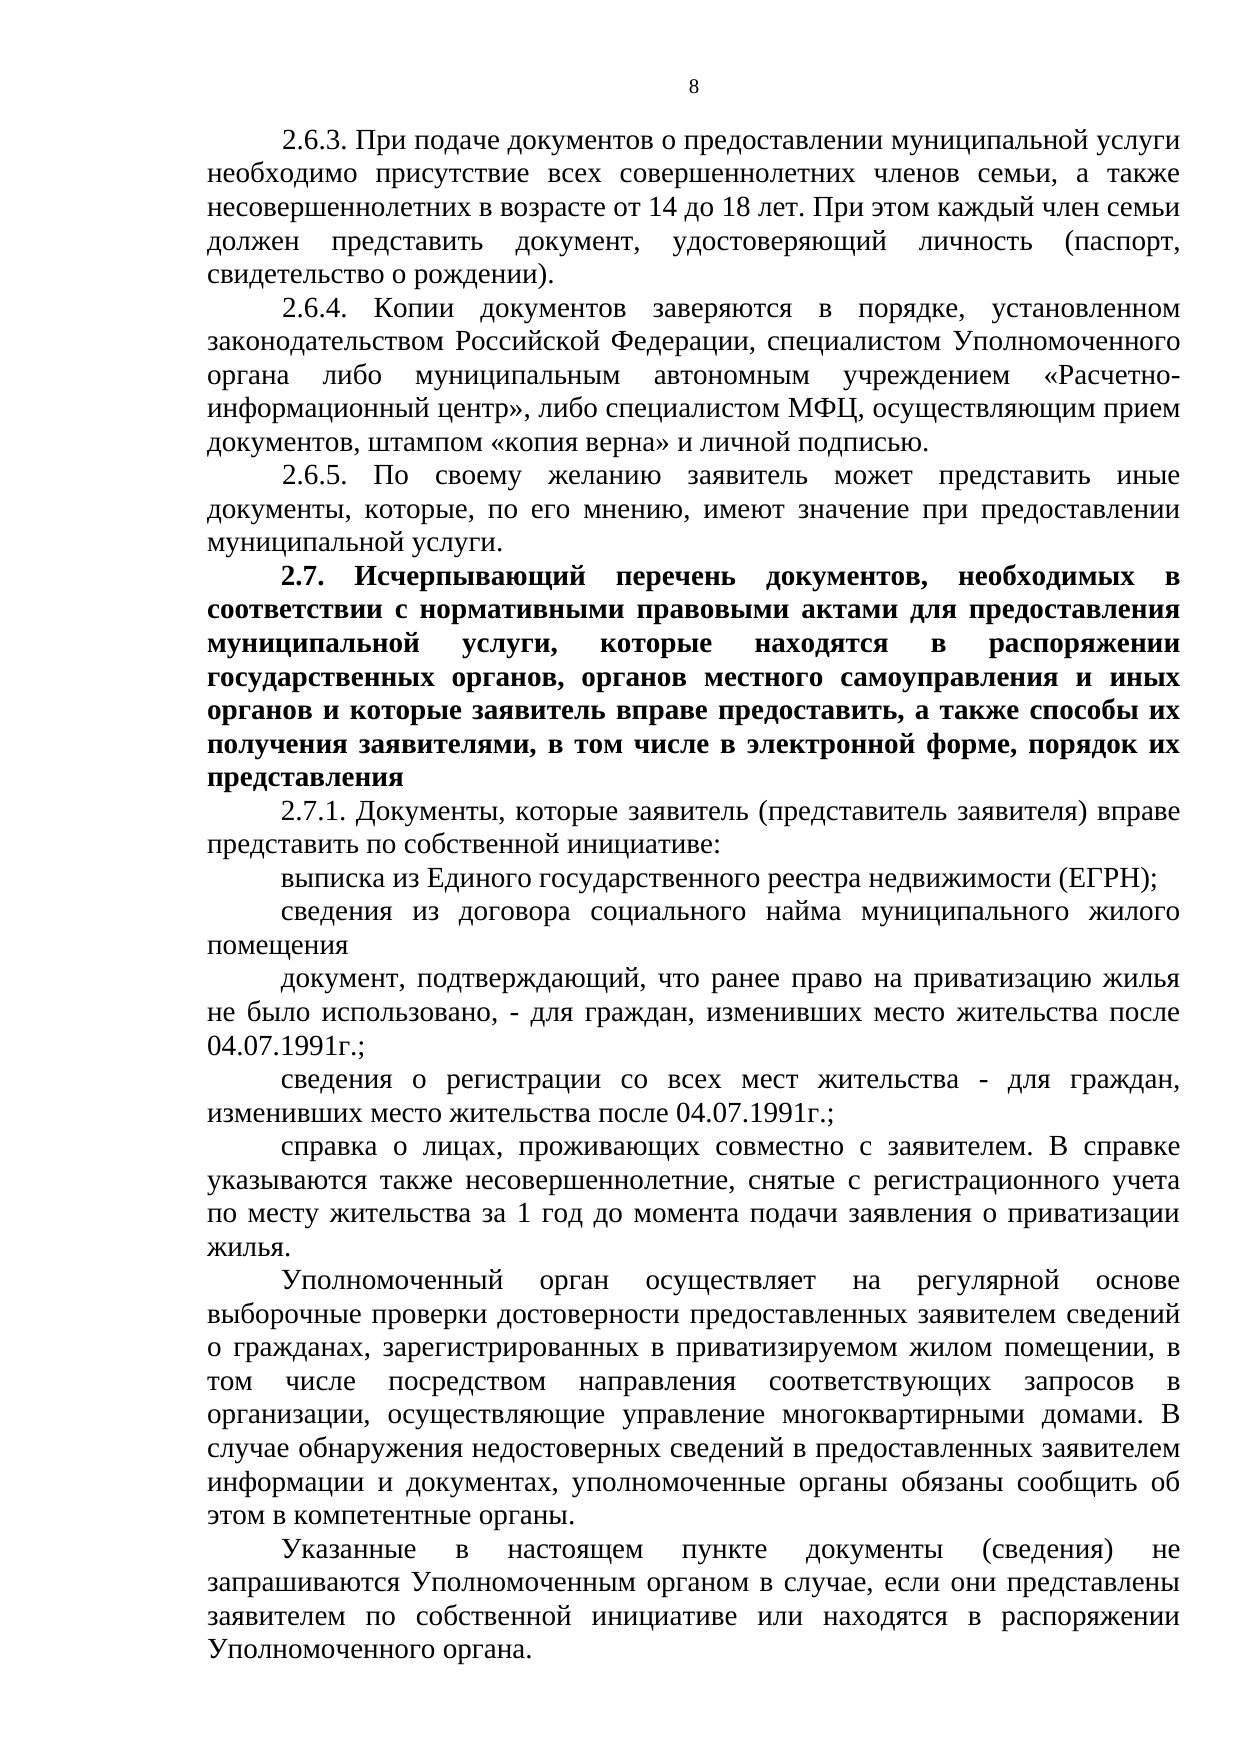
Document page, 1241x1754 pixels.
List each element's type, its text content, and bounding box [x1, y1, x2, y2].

text справка о лицах, проживающих совместно с заявителем. В справке указываются также несовершеннолетние, снятые с регистрационного учета по месту жительства за 1 год до момента подачи заявления о приватизации жилья. [207, 1128, 1181, 1262]
text Уполномоченный орган осуществляет на регулярной основе выборочные проверки достоверности предоставленных заявителем сведений о гражданах, зарегистрированных в приватизируемом жилом помещении, в том числе посредством направления соответствующих запросов в организации, осуществляющие управление многоквартирными домами. В случае обнаружения недостоверных сведений в предоставленных заявителем информации и документах, уполномоченные органы обязаны сообщить об этом в компетентные органы. [207, 1262, 1181, 1531]
text сведения о регистрации со всех мест жительства - для граждан, изменивших место жительства после 04.07.1991г.; [207, 1061, 1181, 1128]
text Указанные в настоящем пункте документы (сведения) не запрашиваются Уполномоченным органом в случае, если они представлены заявителем по собственной инициативе или находятся в распоряжении Уполномоченного органа. [207, 1531, 1181, 1665]
text 2.7.1. Документы, которые заявитель (представитель заявителя) вправе представить по собственной инициативе: [207, 793, 1181, 860]
text выписка из Единого государственного реестра недвижимости (ЕГРН); [207, 860, 1181, 893]
text сведения из договора социального найма муниципального жилого помещения [207, 893, 1181, 961]
text 2.6.3. При подаче документов о предоставлении муниципальной услуги необходимо присутствие всех совершеннолетних членов семьи, а также несовершеннолетних в возрасте от 14 до 18 лет. При этом каждый член семьи должен представить документ, удостоверяющий личность (паспорт, свидетельство о рождении). [207, 122, 1181, 290]
text 2.6.5. По своему желанию заявитель может представить иные документы, которые, по его мнению, имеют значение при предоставлении муниципальной услуги. [207, 457, 1181, 558]
text документ, подтверждающий, что ранее право на приватизацию жилья не было использовано, - для граждан, изменивших место жительства после 04.07.1991г.; [207, 961, 1181, 1061]
text 2.6.4. Копии документов заверяются в порядке, установленном законодательством Российской Федерации, специалистом Уполномоченного органа либо муниципальным автономным учреждением «Расчетно-информационный центр», либо специалистом МФЦ, осуществляющим прием документов, штампом «копия верна» и личной подписью. [207, 290, 1181, 457]
text 2.7. Исчерпывающий перечень документов, необходимых в соответствии с нормативными правовыми актами для предоставления муниципальной услуги, которые находятся в распоряжении государственных органов, органов местного самоуправления и иных органов и которые заявитель вправе предоставить, а также способы их получения заявителями, в том числе в электронной форме, порядок их представления [207, 558, 1181, 793]
